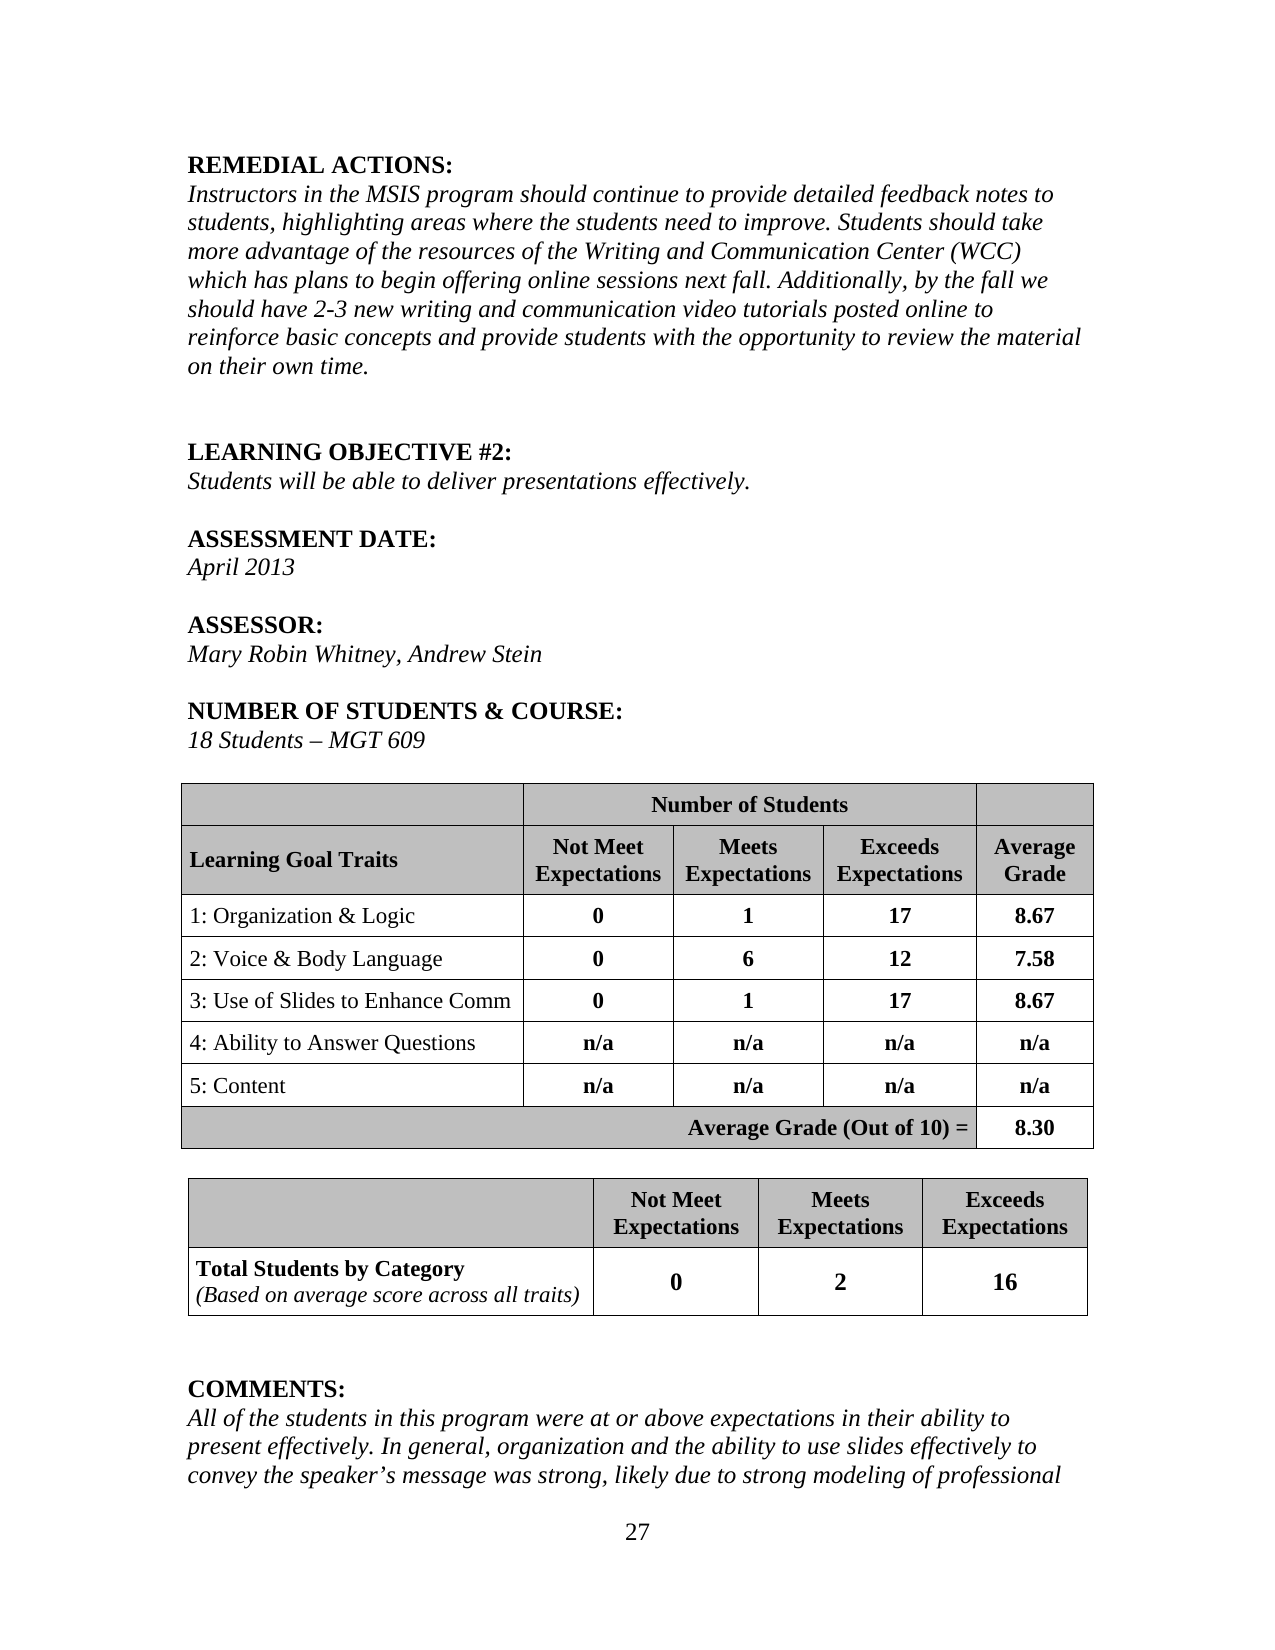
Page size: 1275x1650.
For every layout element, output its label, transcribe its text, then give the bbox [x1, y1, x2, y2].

table_cell 0 [594, 1248, 758, 1315]
table_cell 8.67 [977, 980, 1093, 1021]
table_cell 2 [759, 1248, 922, 1315]
text Instructors in the MSIS program should continue to provide detailed feedback notes to students, highlighting areas where the students need to improve. Students should take more advantage of the resources of the Writing and Communication Center (WCC) which has plans to begin offering online sessions next fall. Additionally, by the fall we should have 2-3 new writing and communication video tutorials posted online to reinforce basic concepts and provide students with the opportunity to review the material on their own time. [187, 179, 1087, 380]
table_cell 6 [674, 937, 823, 978]
table_cell Meets Expectations [674, 826, 823, 894]
table_header Number of Students [524, 784, 976, 825]
table_cell Average Grade (Out of 10) = [182, 1107, 976, 1148]
table_header [182, 784, 523, 825]
table_cell Exceeds Expectations [824, 826, 976, 894]
table_cell 8.30 [977, 1107, 1093, 1148]
table_cell 7.58 [977, 937, 1093, 978]
table_cell n/a [674, 1064, 823, 1106]
table_cell 8.67 [977, 895, 1093, 936]
table_cell 16 [923, 1248, 1087, 1315]
text REMEDIAL ACTIONS: [187, 150, 1087, 179]
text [187, 1403, 1087, 1489]
table_cell 1: Organization & Logic [182, 895, 523, 936]
table_cell 0 [524, 937, 673, 978]
table_header Not Meet Expectations [594, 1179, 758, 1247]
table_cell 1 [674, 980, 823, 1021]
table_cell 0 [524, 895, 673, 936]
text ASSESSMENT DATE: April 2013 [187, 524, 1087, 581]
table_cell 17 [824, 895, 976, 936]
text ASSESSOR: Mary Robin Whitney, Andrew Stein [187, 610, 1087, 667]
text LEARNING OBJECTIVE #2: Students will be able to deliver presentations effectively. [187, 437, 1087, 495]
table_header Meets Expectations [759, 1179, 922, 1247]
table_cell Not Meet Expectations [524, 826, 673, 894]
table_cell Average Grade [977, 826, 1093, 894]
table_cell n/a [524, 1064, 673, 1106]
table_cell 17 [824, 980, 976, 1021]
table_cell n/a [524, 1022, 673, 1063]
table_cell n/a [977, 1022, 1093, 1063]
table_header [977, 784, 1093, 825]
table_cell 0 [524, 980, 673, 1021]
table_cell 1 [674, 895, 823, 936]
text COMMENTS: [187, 1374, 1087, 1403]
table_cell n/a [977, 1064, 1093, 1106]
table_cell 2: Voice & Body Language [182, 937, 523, 978]
table_header [189, 1179, 593, 1247]
table_cell 5: Content [182, 1064, 523, 1106]
table_cell 4: Ability to Answer Questions [182, 1022, 523, 1063]
table_cell n/a [824, 1064, 976, 1106]
table_cell Total Students by Category (Based on average score across all traits) [189, 1248, 593, 1315]
table_cell Learning Goal Traits [182, 826, 523, 894]
table_cell n/a [674, 1022, 823, 1063]
table_cell 3: Use of Slides to Enhance Comm [182, 980, 523, 1021]
table_header Exceeds Expectations [923, 1179, 1087, 1247]
text NUMBER OF STUDENTS & COURSE: 18 Students – MGT 609 [187, 696, 1087, 754]
table_cell 12 [824, 937, 976, 978]
table_cell n/a [824, 1022, 976, 1063]
